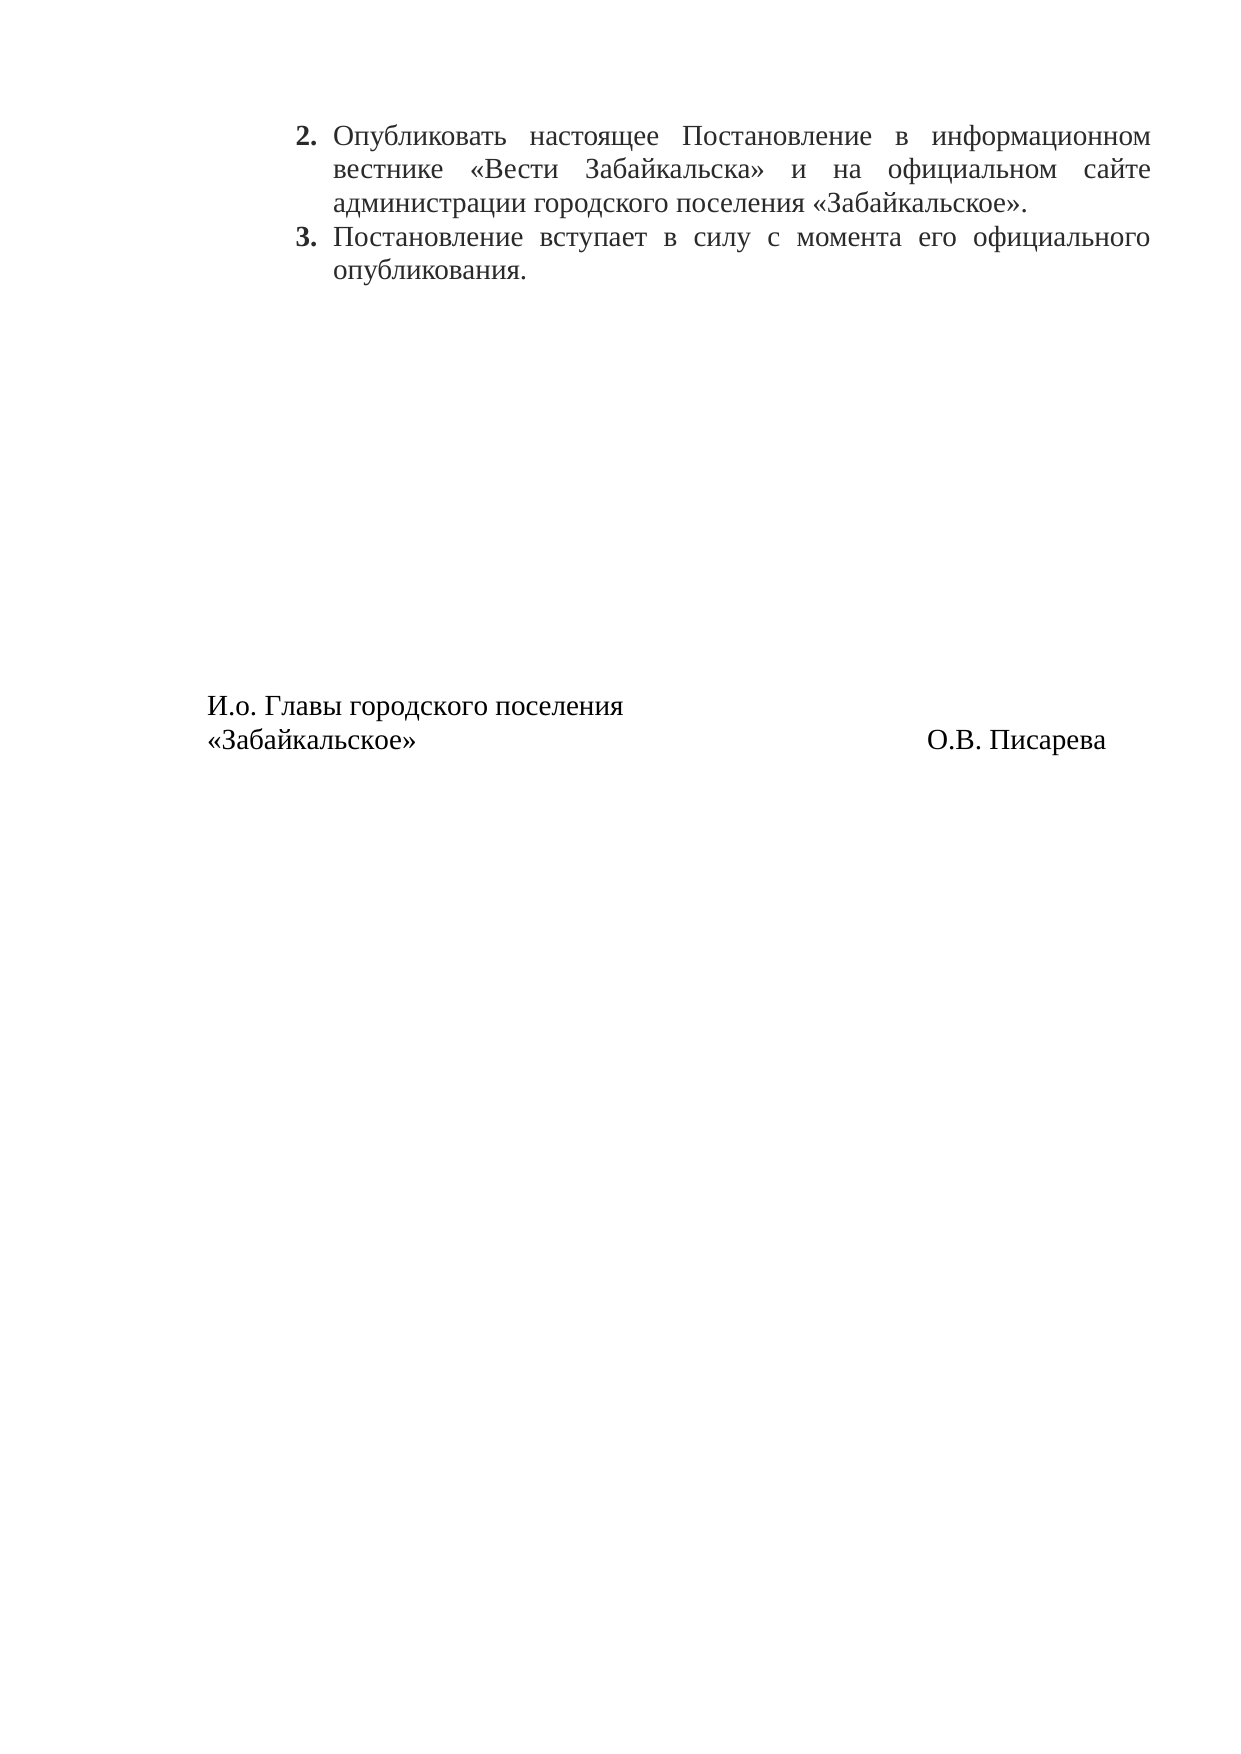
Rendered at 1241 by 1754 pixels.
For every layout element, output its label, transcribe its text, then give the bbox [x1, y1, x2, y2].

list Постановление вступает в силу с момента его официального опубликования. [295, 219, 1152, 286]
list Опубликовать настоящее Постановление в информационном вестнике «Вести Забайкальска» и на официальном сайте администрации городского поселения «Забайкальское». [295, 118, 1152, 219]
text И.о. Главы городского поселения [207, 688, 1152, 722]
text «Забайкальское» О.В. Писарева [207, 722, 1152, 755]
